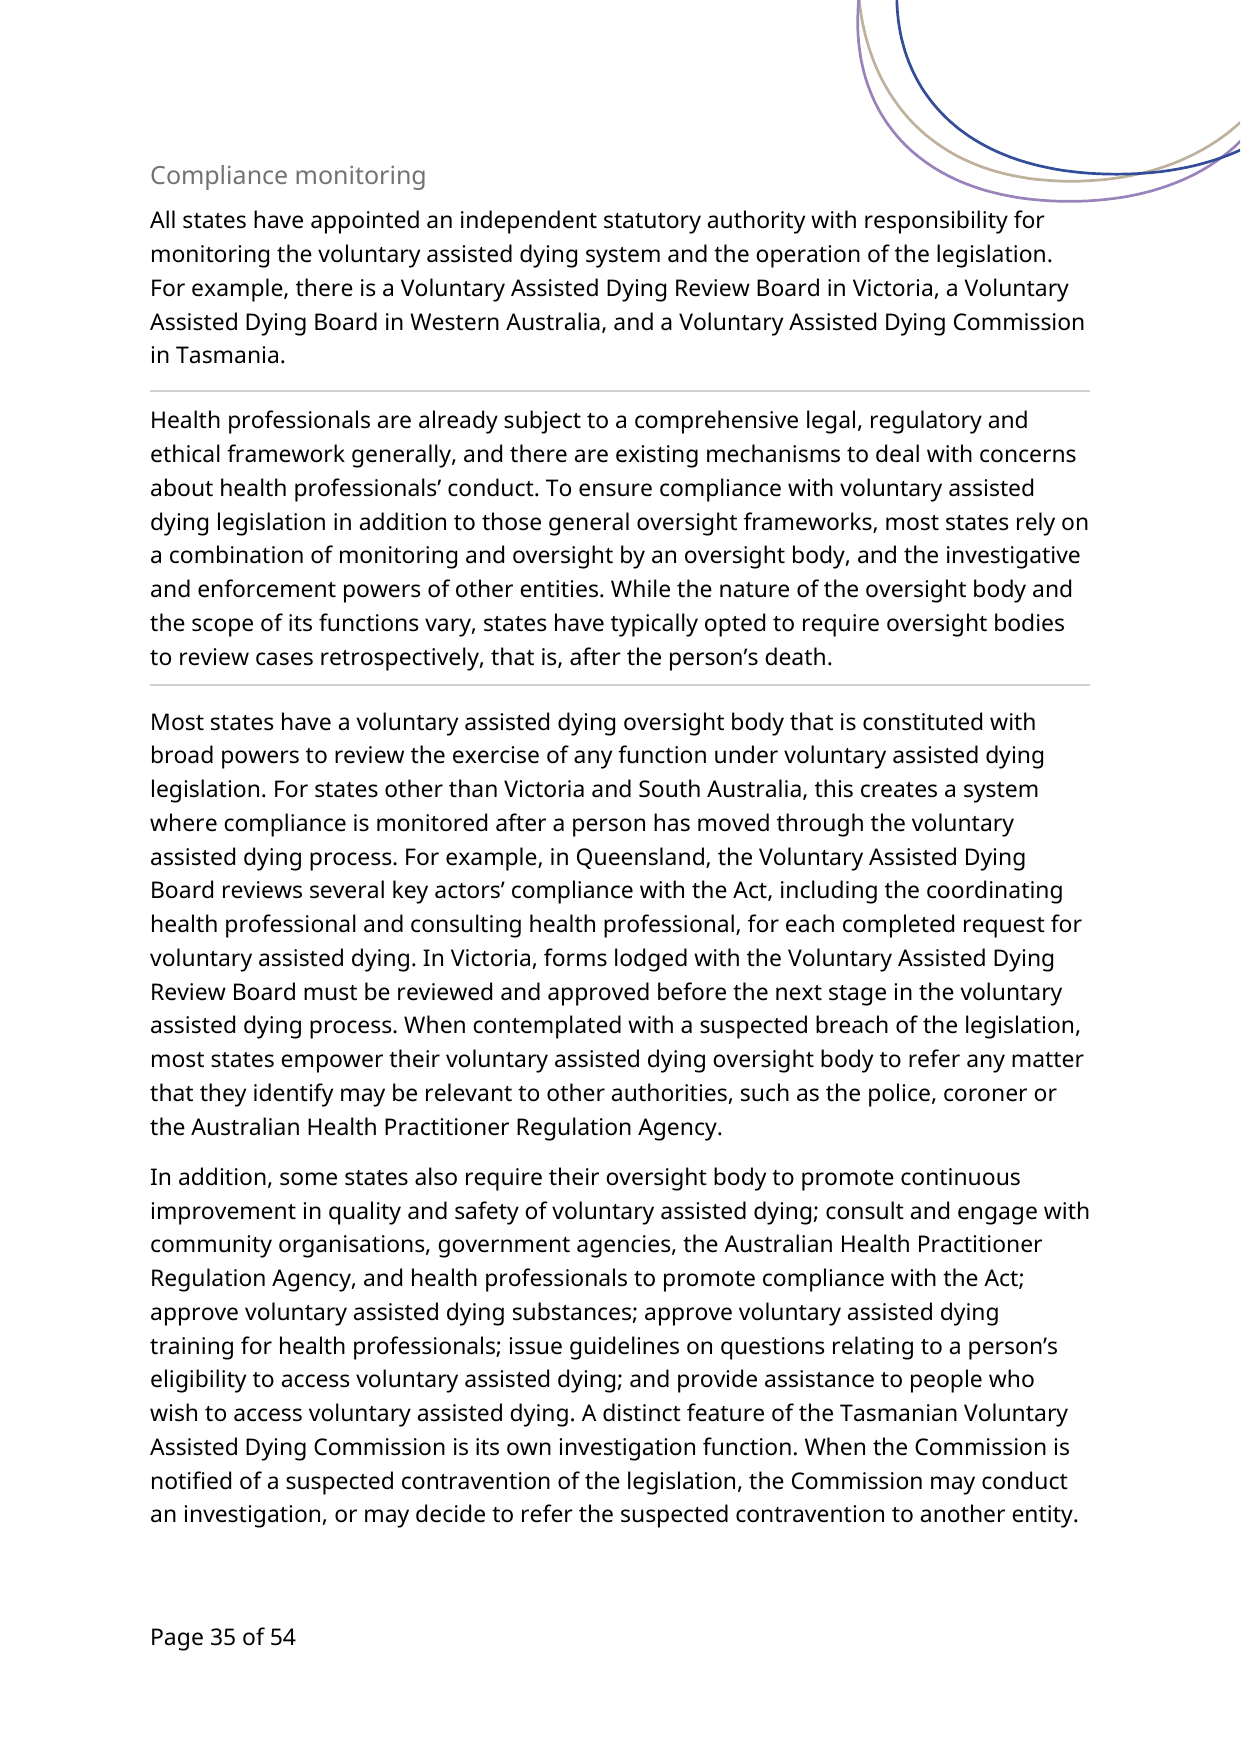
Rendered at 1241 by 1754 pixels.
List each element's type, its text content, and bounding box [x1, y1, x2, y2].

text In addition, some states also require their oversight body to promote continuous improvement in quality and safety of voluntary assisted dying; consult and engage with community organisations, government agencies, the Australian Health Practitioner Regulation Agency, and health professionals to promote compliance with the Act; approve voluntary assisted dying substances; approve voluntary assisted dying training for health professionals; issue guidelines on questions relating to a person’s eligibility to access voluntary assisted dying; and provide assistance to people who wish to access voluntary assisted dying. A distinct feature of the Tasmanian Voluntary Assisted Dying Commission is its own investigation function. When the Commission is notified of a suspected contravention of the legislation, the Commission may conduct an investigation, or may decide to refer the suspected contravention to another entity. [150, 1161, 1090, 1529]
subtitle Compliance monitoring [150, 158, 1090, 192]
text Health professionals are already subject to a comprehensive legal, regulatory and ethical framework generally, and there are existing mechanisms to deal with concerns about health professionals’ conduct. To ensure compliance with voluntary assisted dying legislation in addition to those general oversight frameworks, most states rely on a combination of monitoring and oversight by an oversight body, and the investigative and enforcement powers of other entities. While the nature of the oversight body and the scope of its functions vary, states have typically opted to require oversight bodies to review cases retrospectively, that is, after the person’s death. [150, 392, 1090, 684]
text Most states have a voluntary assisted dying oversight body that is constituted with broad powers to review the exercise of any function under voluntary assisted dying legislation. For states other than Victoria and South Australia, this creates a system where compliance is monitored after a person has moved through the voluntary assisted dying process. For example, in Queensland, the Voluntary Assisted Dying Board reviews several key actors’ compliance with the Act, including the coordinating health professional and consulting health professional, for each completed request for voluntary assisted dying. In Victoria, forms lodged with the Voluntary Assisted Dying Review Board must be reviewed and approved before the next stage in the voluntary assisted dying process. When contemplated with a suspected breach of the legislation, most states empower their voluntary assisted dying oversight body to refer any matter that they identify may be relevant to other authorities, such as the police, coroner or the Australian Health Practitioner Regulation Agency. [150, 705, 1090, 1142]
text All states have appointed an independent statutory authority with responsibility for monitoring the voluntary assisted dying system and the operation of the legislation. For example, there is a Voluntary Assisted Dying Review Board in Victoria, a Voluntary Assisted Dying Board in Western Australia, and a Voluntary Assisted Dying Commission in Tasmania. [150, 204, 1090, 370]
